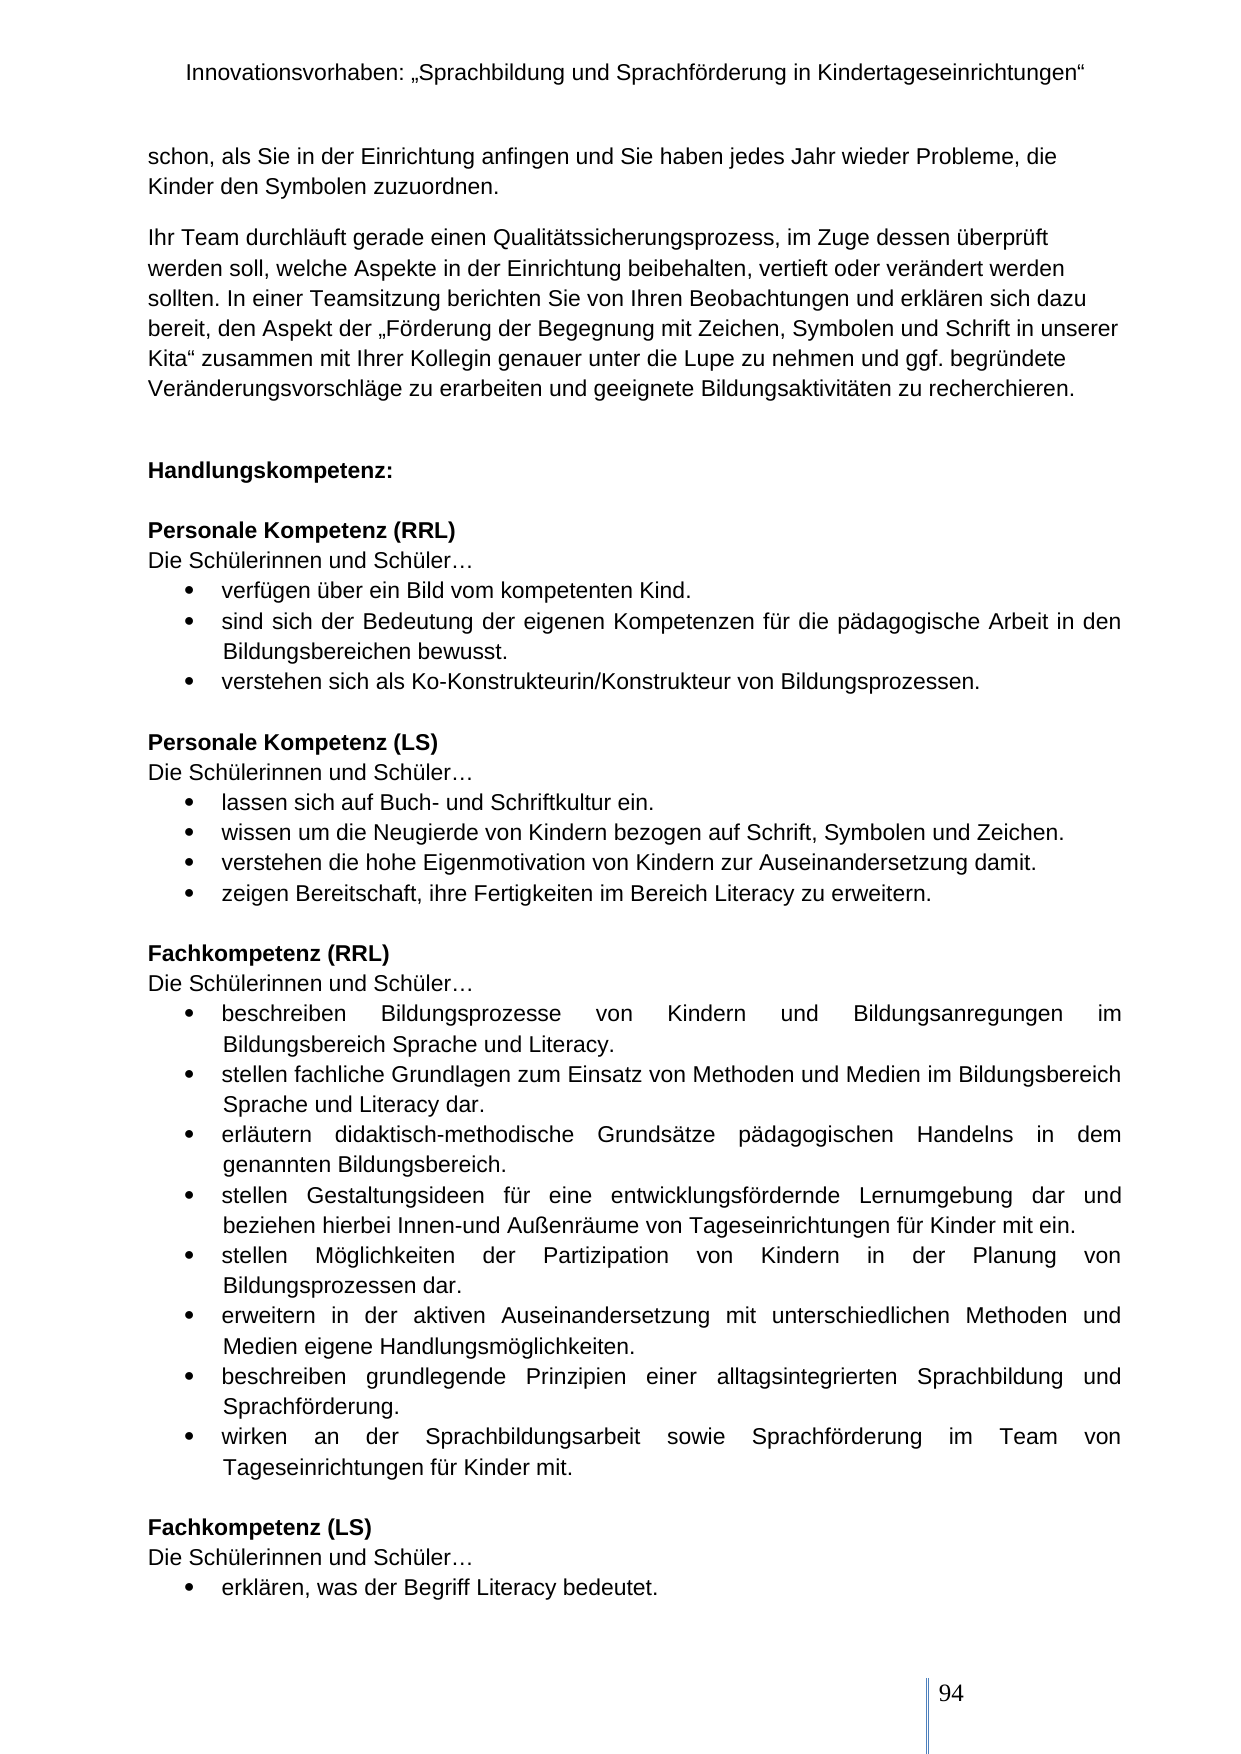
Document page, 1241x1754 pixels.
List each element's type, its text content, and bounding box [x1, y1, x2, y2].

text Die Schülerinnen und Schüler… [148, 759, 1122, 785]
text Die Schülerinnen und Schüler… [148, 970, 1122, 997]
list sind sich der Bedeutung der eigenen Kompetenzen für die pädagogische Arbeit in den Bildungsbereichen bewusst. [185, 608, 1122, 664]
text Fachkompetenz (RRL) [148, 940, 1122, 966]
list zeigen Bereitschaft, ihre Fertigkeiten im Bereich Literacy zu erweitern. [185, 879, 1122, 906]
list beschreiben grundlegende Prinzipien einer alltagsintegrierten Sprachbildung und Sprachförderung. [185, 1363, 1122, 1419]
list beschreiben Bildungsprozesse von Kindern und Bildungsanregungen im Bildungsbereich Sprache und Literacy. [185, 1000, 1122, 1057]
list erweitern in der aktiven Auseinandersetzung mit unterschiedlichen Methoden und Medien eigene Handlungsmöglichkeiten. [185, 1302, 1122, 1359]
list erläutern didaktisch-methodische Grundsätze pädagogischen Handelns in dem genannten Bildungsbereich. [185, 1121, 1122, 1178]
list stellen fachliche Grundlagen zum Einsatz von Methoden und Medien im Bildungsbereich Sprache und Literacy dar. [185, 1061, 1122, 1117]
list verfügen über ein Bild vom kompetenten Kind. [185, 577, 1122, 604]
text Die Schülerinnen und Schüler… [148, 1544, 1122, 1571]
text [148, 143, 1122, 200]
list lassen sich auf Buch- und Schriftkultur ein. [185, 789, 1122, 815]
list wirken an der Sprachbildungsarbeit sowie Sprachförderung im Team von Tageseinrichtungen für Kinder mit. [185, 1423, 1122, 1480]
list verstehen sich als Ko-Konstrukteurin/Konstrukteur von Bildungsprozessen. [185, 668, 1122, 694]
text Fachkompetenz (LS) [148, 1514, 1122, 1540]
text Personale Kompetenz (LS) [148, 728, 1122, 755]
text Ihr Team durchläuft gerade einen Qualitätssicherungsprozess, im Zuge dessen überprüft werden soll, welche Aspekte in der Einrichtung beibehalten, vertieft oder verändert werden sollten. In einer Teamsitzung berichten Sie von Ihren Beobachtungen und erklären sich dazu bereit, den Aspekt der „Förderung der Begegnung mit Zeichen, Symbolen und Schrift in unserer Kita“ zusammen mit Ihrer Kollegin genauer unter die Lupe zu nehmen und ggf. begründete Veränderungsvorschläge zu erarbeiten und geeignete Bildungsaktivitäten zu recherchieren. [148, 224, 1122, 402]
list erklären, was der Begriff Literacy bedeutet. [185, 1574, 1122, 1601]
list verstehen die hohe Eigenmotivation von Kindern zur Auseinandersetzung damit. [185, 849, 1122, 876]
text Handlungskompetenz: [148, 457, 1122, 483]
list stellen Möglichkeiten der Partizipation von Kindern in der Planung von Bildungsprozessen dar. [185, 1242, 1122, 1299]
list wissen um die Neugierde von Kindern bezogen auf Schrift, Symbolen und Zeichen. [185, 819, 1122, 846]
text Personale Kompetenz (RRL) [148, 517, 1122, 543]
text Die Schülerinnen und Schüler… [148, 547, 1122, 574]
list stellen Gestaltungsideen für eine entwicklungsfördernde Lernumgebung dar und beziehen hierbei Innen-und Außenräume von Tageseinrichtungen für Kinder mit ein. [185, 1182, 1122, 1238]
